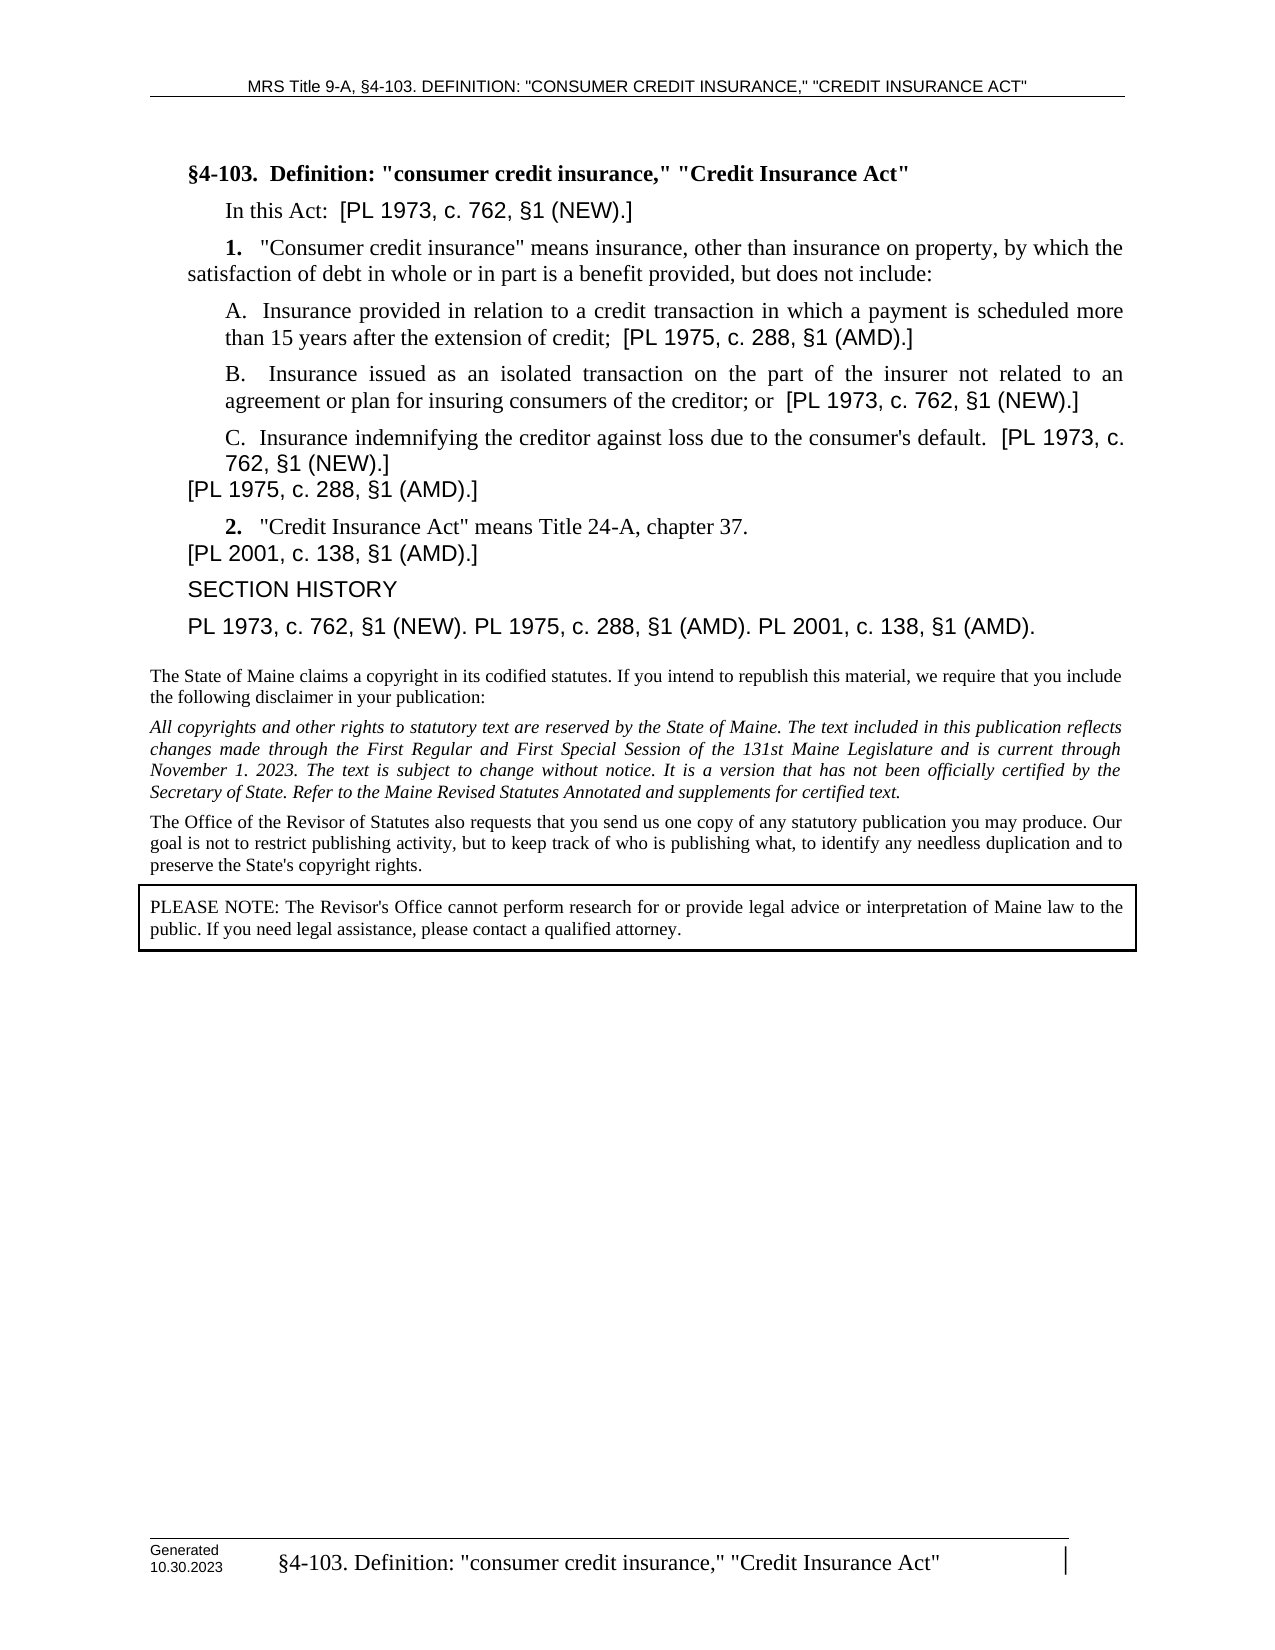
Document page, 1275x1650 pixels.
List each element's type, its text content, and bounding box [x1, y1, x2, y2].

text 1. "Consumer credit insurance" means insurance, other than insurance on property, by which the satisfaction of debt in whole or in part is a benefit provided, but does not include: [187, 234, 1125, 287]
text PLEASE NOTE: The Revisor's Office cannot perform research for or provide legal advice or interpretation of Maine law to the public. If you need legal assistance, please contact a qualified attorney. [140, 886, 1135, 949]
text C. Insurance indemnifying the creditor against loss due to the consumer's default. [PL 1973, c. 762, §1 (NEW).] [225, 424, 1125, 476]
text SECTION HISTORY [187, 576, 1125, 603]
text In this Act: [PL 1973, c. 762, §1 (NEW).] [187, 197, 1125, 224]
text All copyrights and other rights to statutory text are reserved by the State of Maine. The text included in this publication reflects changes made through the First Regular and First Special Session of the 131st Maine Legislature and is current through November 1. 2023 . The text is subject to change without notice. It is a version that has not been officially certified by the Secretary of State. Refer to the Maine Revised Statutes Annotated and supplements for certified text. [150, 716, 1125, 802]
text §4-103. Definition: "consumer credit insurance," "Credit Insurance Act" [187, 160, 1125, 187]
text The Office of the Revisor of Statutes also requests that you send us one copy of any statutory publication you may produce. Our goal is not to restrict publishing activity, but to keep track of who is publishing what, to identify any needless duplication and to preserve the State's copyright rights. [150, 811, 1125, 875]
text [PL 2001, c. 138, §1 (AMD).] [187, 539, 1125, 566]
text B. Insurance issued as an isolated transaction on the part of the insurer not related to an agreement or plan for insuring consumers of the creditor; or [PL 1973, c. 762, §1 (NEW).] [225, 360, 1125, 413]
text The State of Maine claims a copyright in its codified statutes. If you intend to republish this material, we require that you include the following disclaimer in your publication: [150, 664, 1125, 708]
text [PL 1975, c. 288, §1 (AMD).] [187, 476, 1125, 503]
text PL 1973, c. 762, §1 (NEW). PL 1975, c. 288, §1 (AMD). PL 2001, c. 138, §1 (AMD). [187, 613, 1125, 639]
text A. Insurance provided in relation to a credit transaction in which a payment is scheduled more than 15 years after the extension of credit; [PL 1975, c. 288, §1 (AMD).] [225, 297, 1125, 350]
text 2. "Credit Insurance Act" means Title 24‑A, chapter 37. [187, 513, 1125, 539]
